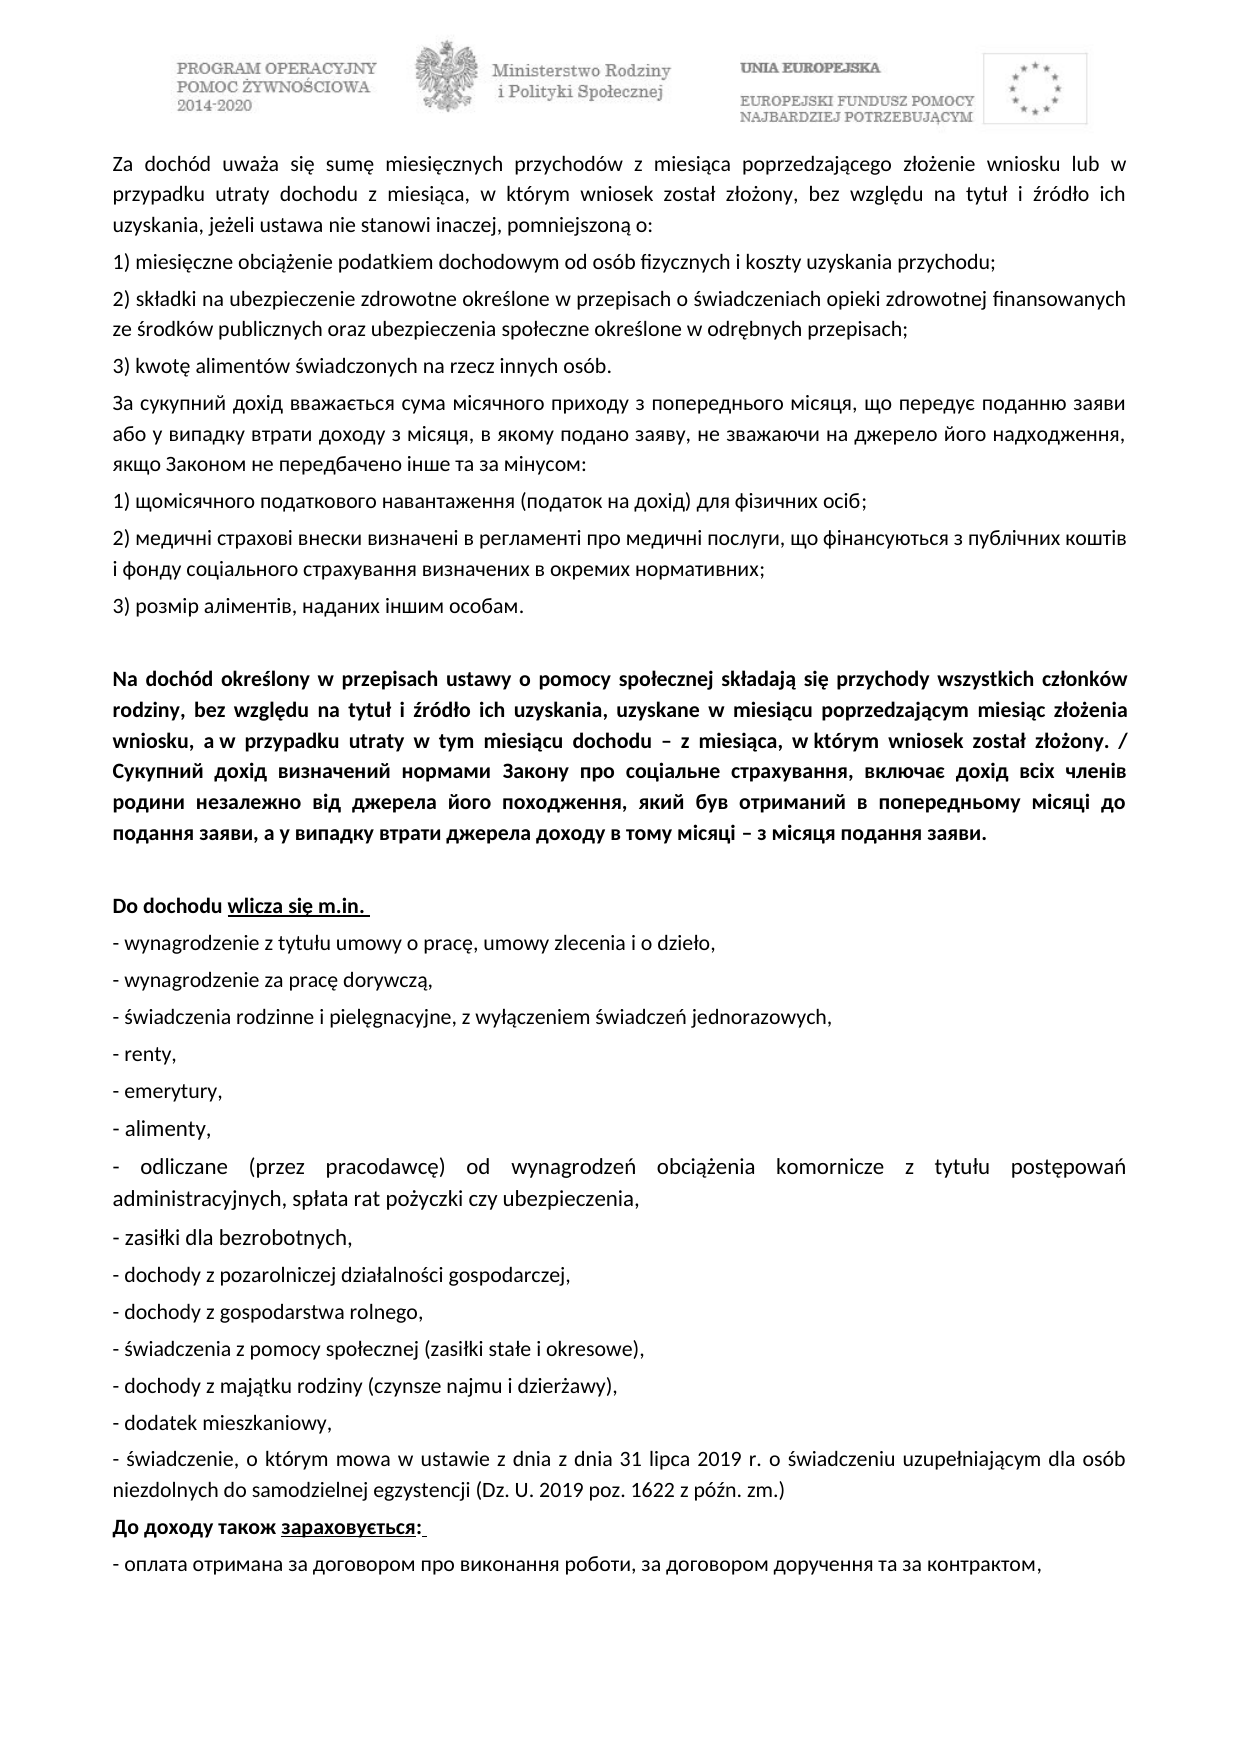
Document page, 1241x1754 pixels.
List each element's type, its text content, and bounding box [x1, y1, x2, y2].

text Do dochodu wlicza się m.in. [112, 892, 1128, 919]
text - świadczenie, o którym mowa w ustawie z dnia z dnia 31 lipca 2019 r. o świadczeniu uzupełniającym dla osób niezdolnych do samodzielnej egzystencji (Dz. U. 2019 poz. 1622 z późn. zm.) [112, 1446, 1128, 1503]
text 1) щомісячного податкового навантаження (податок на дохід) для фізичних осіб; [112, 487, 1128, 514]
text - emerytury, [112, 1077, 1128, 1103]
text 3) розмір аліментів, наданих іншим особам. [112, 592, 1128, 618]
text - wynagrodzenie za pracę dorywczą, [112, 966, 1128, 993]
text - alimenty, [112, 1114, 1128, 1142]
text До доходу також зараховується: [112, 1513, 1128, 1540]
text - dochody z pozarolniczej działalności gospodarczej, [112, 1261, 1128, 1288]
text - świadczenia z pomocy społecznej (zasiłki stałe i okresowe), [112, 1335, 1128, 1362]
text Za dochód uważa się sumę miesięcznych przychodów z miesiąca poprzedzającego złożenie wniosku lub w przypadku utraty dochodu z miesiąca, w którym wniosek został złożony, bez względu na tytuł i źródło ich uzyskania, jeżeli ustawa nie stanowi inaczej, pomniejszoną o: [112, 150, 1128, 238]
text - dochody z gospodarstwa rolnego, [112, 1298, 1128, 1325]
text 1) miesięczne obciążenie podatkiem dochodowym od osób fizycznych i koszty uzyskania przychodu; [112, 248, 1128, 275]
text 2) медичні страхові внески визначені в регламенті про медичні послуги, що фінансуються з публічних коштів і фонду соціального страхування визначених в окремих нормативних; [112, 524, 1128, 582]
text Na dochód określony w przepisach ustawy o pomocy społecznej składają się przychody wszystkich członków rodziny, bez względu na tytuł i źródło ich uzyskania, uzyskane w miesiącu poprzedzającym miesiąc złożenia wniosku, a w przypadku utraty w tym miesiącu dochodu – z miesiąca, w którym wniosek został złożony. / Сукупний дохід визначений нормами Закону про соціальне страхування, включає дохід всіх членів родини незалежно від джерела його походження, який був отриманий в попередньому місяці до подання заяви, а у випадку втрати джерела доходу в тому місяці – з місяця подання заяви. [112, 666, 1128, 845]
picture [112, 15, 1128, 149]
text 3) kwotę alimentów świadczonych na rzecz innych osób. [112, 352, 1128, 379]
text - wynagrodzenie z tytułu umowy o pracę, umowy zlecenia i o dzieło, [112, 929, 1128, 956]
text - dochody z majątku rodziny (czynsze najmu i dzierżawy), [112, 1372, 1128, 1398]
text За сукупний дохід вважається сума місячного приходу з попереднього місяця, що передує поданню заяви або у випадку втрати доходу з місяця, в якому подано заяву, не зважаючи на джерело його надходження, якщо Законом не передбачено інше та за мінусом: [112, 389, 1128, 477]
text - świadczenia rodzinne i pielęgnacyjne, z wyłączeniem świadczeń jednorazowych, [112, 1003, 1128, 1030]
text - zasiłki dla bezrobotnych, [112, 1223, 1128, 1251]
text - оплата отримана за договором про виконання роботи, за договором доручення та за контрактом, [112, 1550, 1128, 1577]
text - odliczane (przez pracodawcę) od wynagrodzeń obciążenia komornicze z tytułu postępowań administracyjnych, spłata rat pożyczki czy ubezpieczenia, [112, 1152, 1128, 1212]
text - renty, [112, 1040, 1128, 1067]
text 2) składki na ubezpieczenie zdrowotne określone w przepisach o świadczeniach opieki zdrowotnej finansowanych ze środków publicznych oraz ubezpieczenia społeczne określone w odrębnych przepisach; [112, 285, 1128, 342]
text - dodatek mieszkaniowy, [112, 1409, 1128, 1435]
